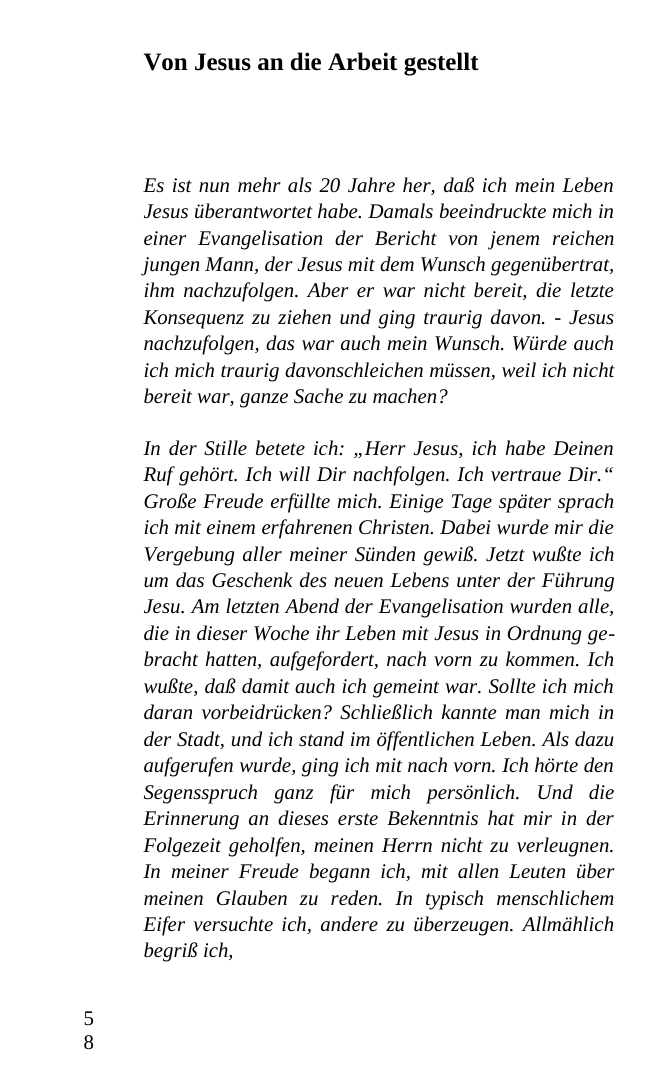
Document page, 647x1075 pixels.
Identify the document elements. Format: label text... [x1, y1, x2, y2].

subtitle Von Jesus an die Arbeit gestellt [143, 51, 646, 76]
text In der Stille betete ich: „Herr Jesus, ich habe Deinen Ruf gehört. Ich will Dir nachfolgen. Ich vertraue Dir.“ Große Freude erfüllte mich. Einige Tage später sprach ich mit einem erfahrenen Christen. Dabei wurde mir die Vergebung aller meiner Sünden gewiß. Jetzt wußte ich um das Geschenk des neuen Lebens unter der Führung Jesu. Am letzten Abend der Evangelisation wurden alle, die in dieser Woche ihr Leben mit Jesus in Ordnung gebracht hatten, aufgefordert, nach vorn zu kommen. Ich wußte, daß damit auch ich gemeint war. Sollte ich mich daran vorbeidrücken? Schließlich kannte man mich in der Stadt, und ich stand im öffentlichen Leben. Als dazu aufgerufen wurde, ging ich mit nach vorn. Ich hörte den Segensspruch ganz für mich persönlich. Und die Erinnerung an dieses erste Bekenntnis hat mir in der Folgezeit geholfen, meinen Herrn nicht zu verleugnen. In meiner Freude begann ich, mit allen Leuten über meinen Glauben zu reden. In typisch menschlichem Eifer versuchte ich, andere zu überzeugen. Allmählich begriß ich, [143, 434, 615, 963]
text Es ist nun mehr als 20 Jahre her, daß ich mein Leben Jesus überantwortet habe. Damals beeindruckte mich in einer Evangelisation der Bericht von jenem reichen jungen Mann, der Jesus mit dem Wunsch gegenübertrat, ihm nachzufolgen. Aber er war nicht bereit, die letzte Konsequenz zu ziehen und ging traurig davon. - Jesus nachzufolgen, das war auch mein Wunsch. Würde auch ich mich traurig davonschleichen müssen, weil ich nicht bereit war, ganze Sache zu machen? [143, 171, 615, 409]
